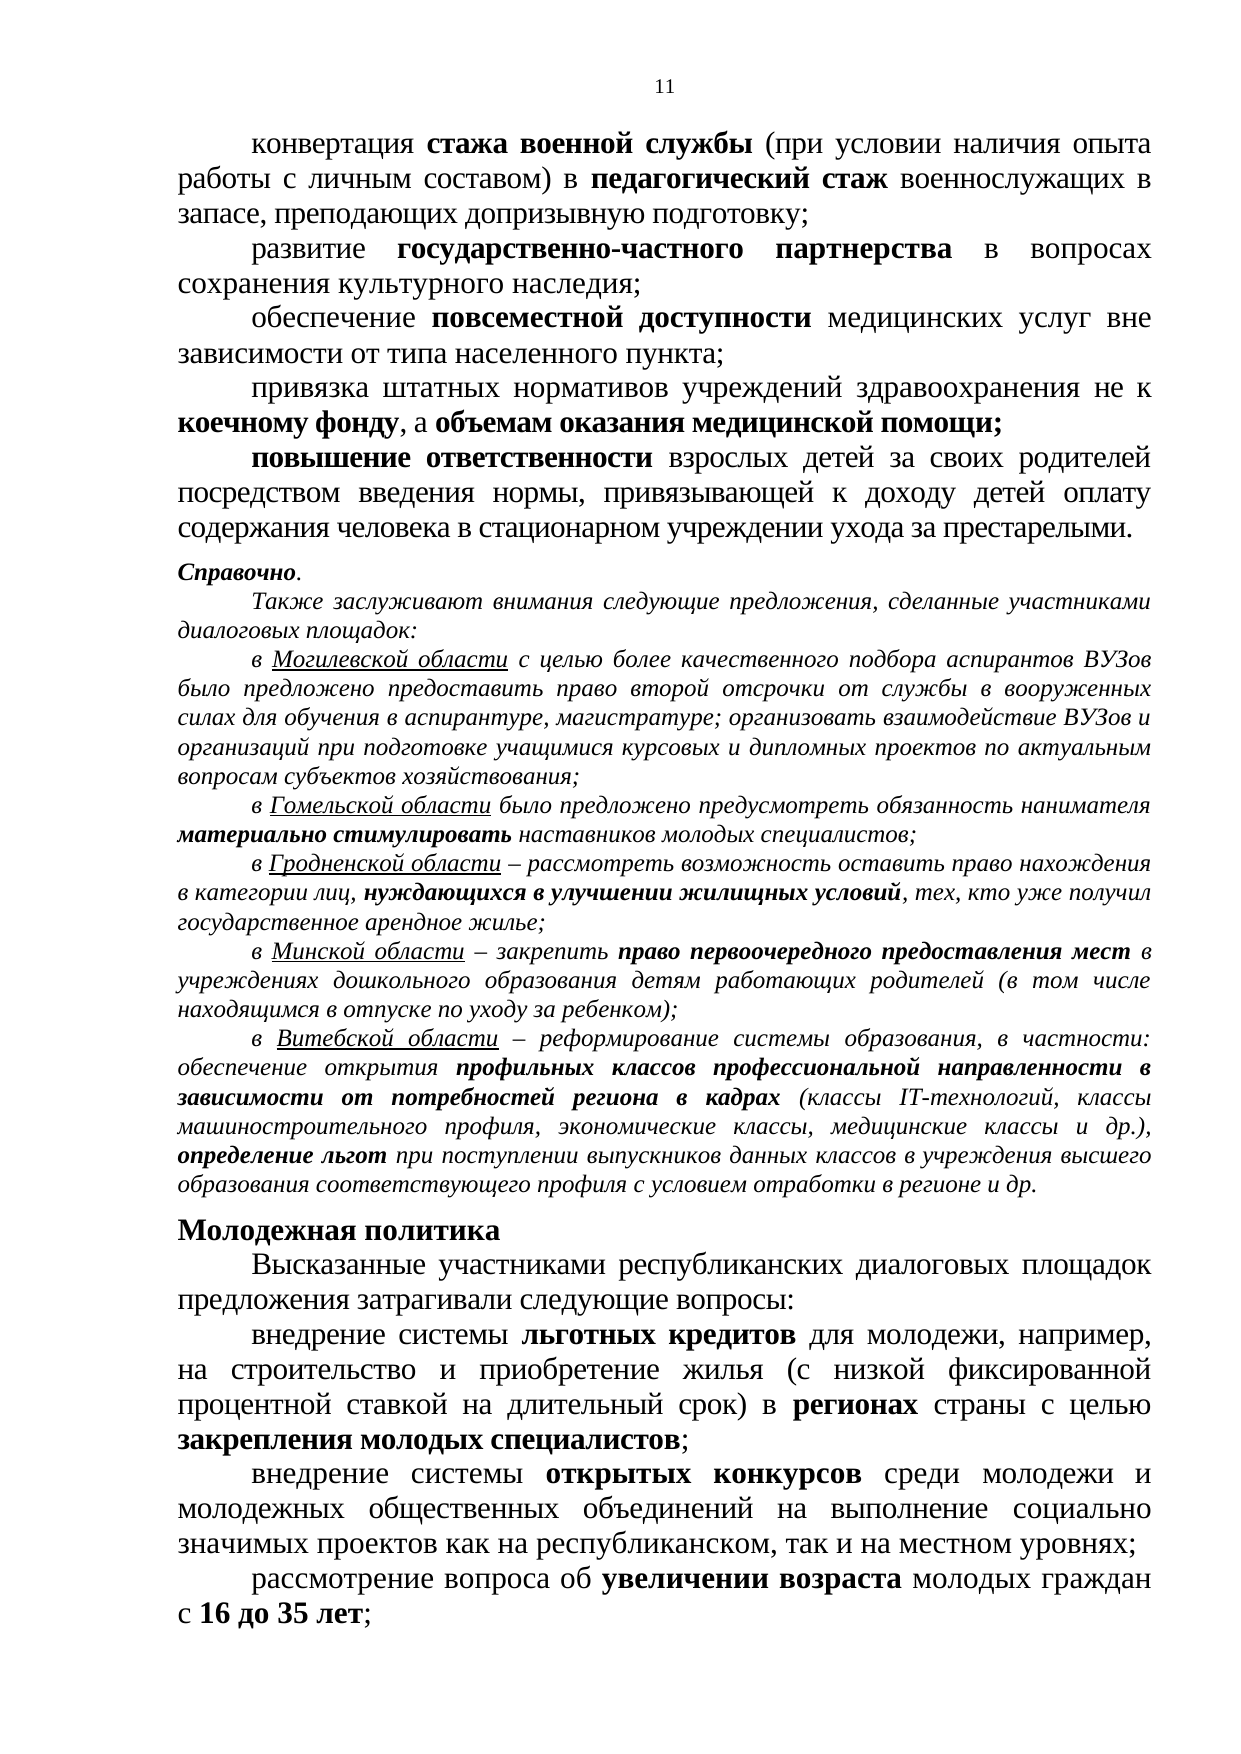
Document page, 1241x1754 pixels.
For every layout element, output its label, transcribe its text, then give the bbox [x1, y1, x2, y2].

text Также заслуживают внимания следующие предложения, сделанные участниками диалоговых площадок: [177, 586, 1152, 644]
text повышение ответственности взрослых детей за своих родителей посредством введения нормы, привязывающей к доходу детей оплату содержания человека в стационарном учреждении ухода за престарелыми. [177, 439, 1152, 544]
text конвертация стажа военной службы (при условии наличия опыта работы с личным составом) в педагогический стаж военнослужащих в запасе, преподающих допризывную подготовку; [177, 126, 1152, 230]
text Молодежная политика [177, 1211, 1152, 1247]
text рассмотрение вопроса об увеличении возраста молодых граждан с 16 до 35 лет; [177, 1560, 1152, 1630]
text в Минской области – закрепить право первоочередного предоставления мест в учреждениях дошкольного образования детям работающих родителей (в том числе находящимся в отпуске по уходу за ребенком); [177, 936, 1152, 1023]
text обеспечение повсеместной доступности медицинских услуг вне зависимости от типа населенного пункта; [177, 300, 1152, 370]
text развитие государственно-частного партнерства в вопросах сохранения культурного наследия; [177, 230, 1152, 300]
text в Гродненской области – рассмотреть возможность оставить право нахождения в категории лиц, нуждающихся в улучшении жилищных условий, тех, кто уже получил государственное арендное жилье; [177, 848, 1152, 936]
text Высказанные участниками республиканских диалоговых площадок предложения затрагивали следующие вопросы: [177, 1247, 1152, 1316]
text в Витебской области – реформирование системы образования, в частности: обеспечение открытия профильных классов профессиональной направленности в зависимости от потребностей региона в кадрах (классы IT-технологий, классы машиностроительного профиля, экономические классы, медицинские классы и др.), определение льгот при поступлении выпускников данных классов в учреждения высшего образования соответствующего профиля с условием отработки в регионе и др. [177, 1023, 1152, 1198]
text в Гомельской области было предложено предусмотреть обязанность нанимателя материально стимулировать наставников молодых специалистов; [177, 790, 1152, 848]
text Справочно. [177, 557, 1152, 586]
text в Могилевской области с целью более качественного подбора аспирантов ВУЗов было предложено предоставить право второй отсрочки от службы в вооруженных силах для обучения в аспирантуре, магистратуре; организовать взаимодействие ВУЗов и организаций при подготовке учащимися курсовых и дипломных проектов по актуальным вопросам субъектов хозяйствования; [177, 644, 1152, 790]
text внедрение системы открытых конкурсов среди молодежи и молодежных общественных объединений на выполнение социально значимых проектов как на республиканском, так и на местном уровнях; [177, 1456, 1152, 1560]
text внедрение системы льготных кредитов для молодежи, например, на строительство и приобретение жилья (с низкой фиксированной процентной ставкой на длительный срок) в регионах страны с целью закрепления молодых специалистов; [177, 1316, 1152, 1456]
text привязка штатных нормативов учреждений здравоохранения не к коечному фонду, а объемам оказания медицинской помощи; [177, 370, 1152, 439]
